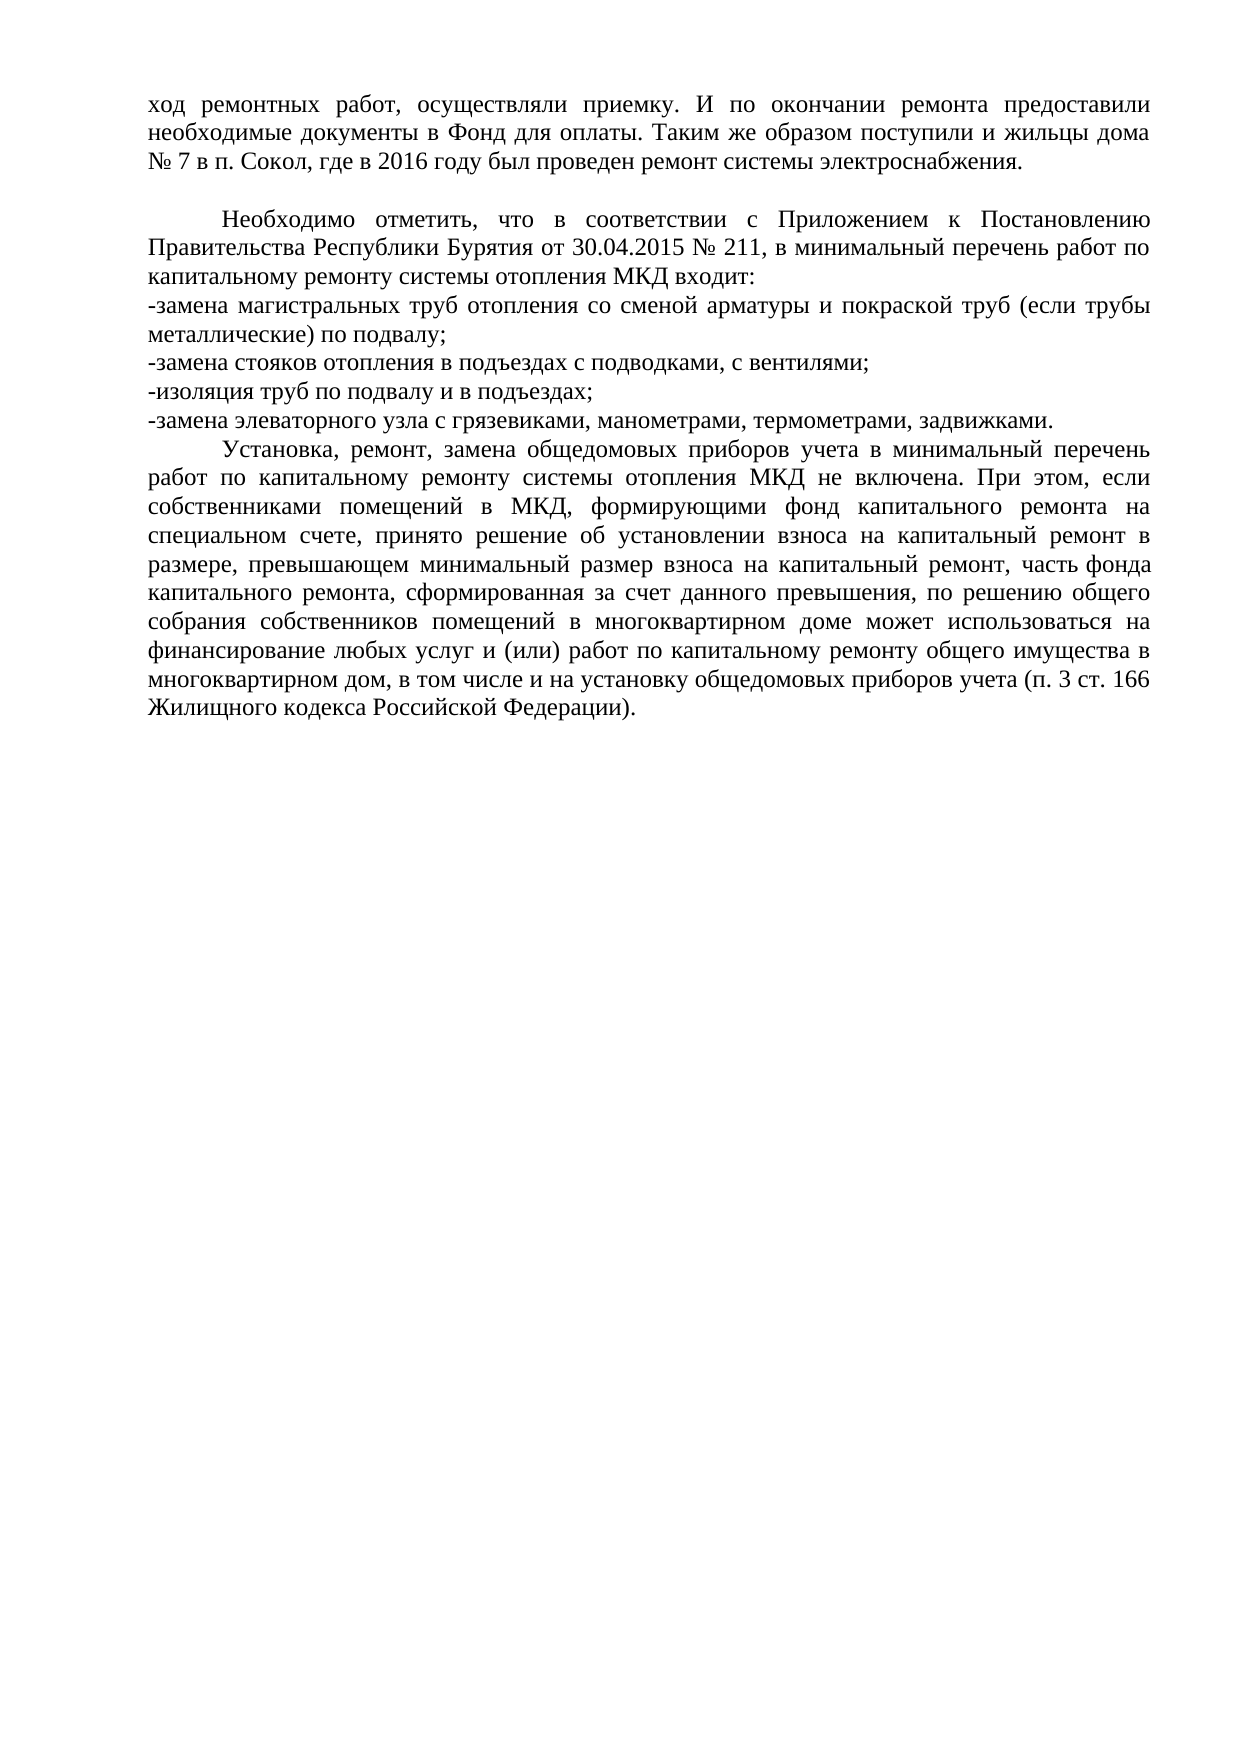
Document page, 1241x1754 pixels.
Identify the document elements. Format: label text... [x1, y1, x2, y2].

text -изоляция труб по подвалу и в подъездах; [148, 376, 1152, 405]
text -замена элеваторного узла с грязевиками, манометрами, термометрами, задвижками. [148, 405, 1152, 434]
text -замена стояков отопления в подъездах с подводками, с вентилями; [148, 347, 1152, 376]
text Установка, ремонт, замена общедомовых приборов учета в минимальный перечень работ по капитальному ремонту системы отопления МКД не включена. При этом, если собственниками помещений в МКД, формирующими фонд капитального ремонта на специальном счете, принято решение об установлении взноса на капитальный ремонт в размере, превышающем минимальный размер взноса на капитальный ремонт, часть фонда капитального ремонта, сформированная за счет данного превышения, по решению общего собрания собственников помещений в многоквартирном доме может использоваться на финансирование любых услуг и (или) работ по капитальному ремонту общего имущества в многоквартирном дом, в том числе и на установку общедомовых приборов учета (п. 3 ст. 166 Жилищного кодекса Российской Федерации). [148, 434, 1152, 721]
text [148, 89, 1152, 175]
text -замена магистральных труб отопления со сменой арматуры и покраской труб (если трубы металлические) по подвалу; [148, 290, 1152, 347]
text Необходимо отметить, что в соответствии с Приложением к Постановлению Правительства Республики Бурятия от 30.04.2015 № 211, в минимальный перечень работ по капитальному ремонту системы отопления МКД входит: [148, 204, 1152, 290]
